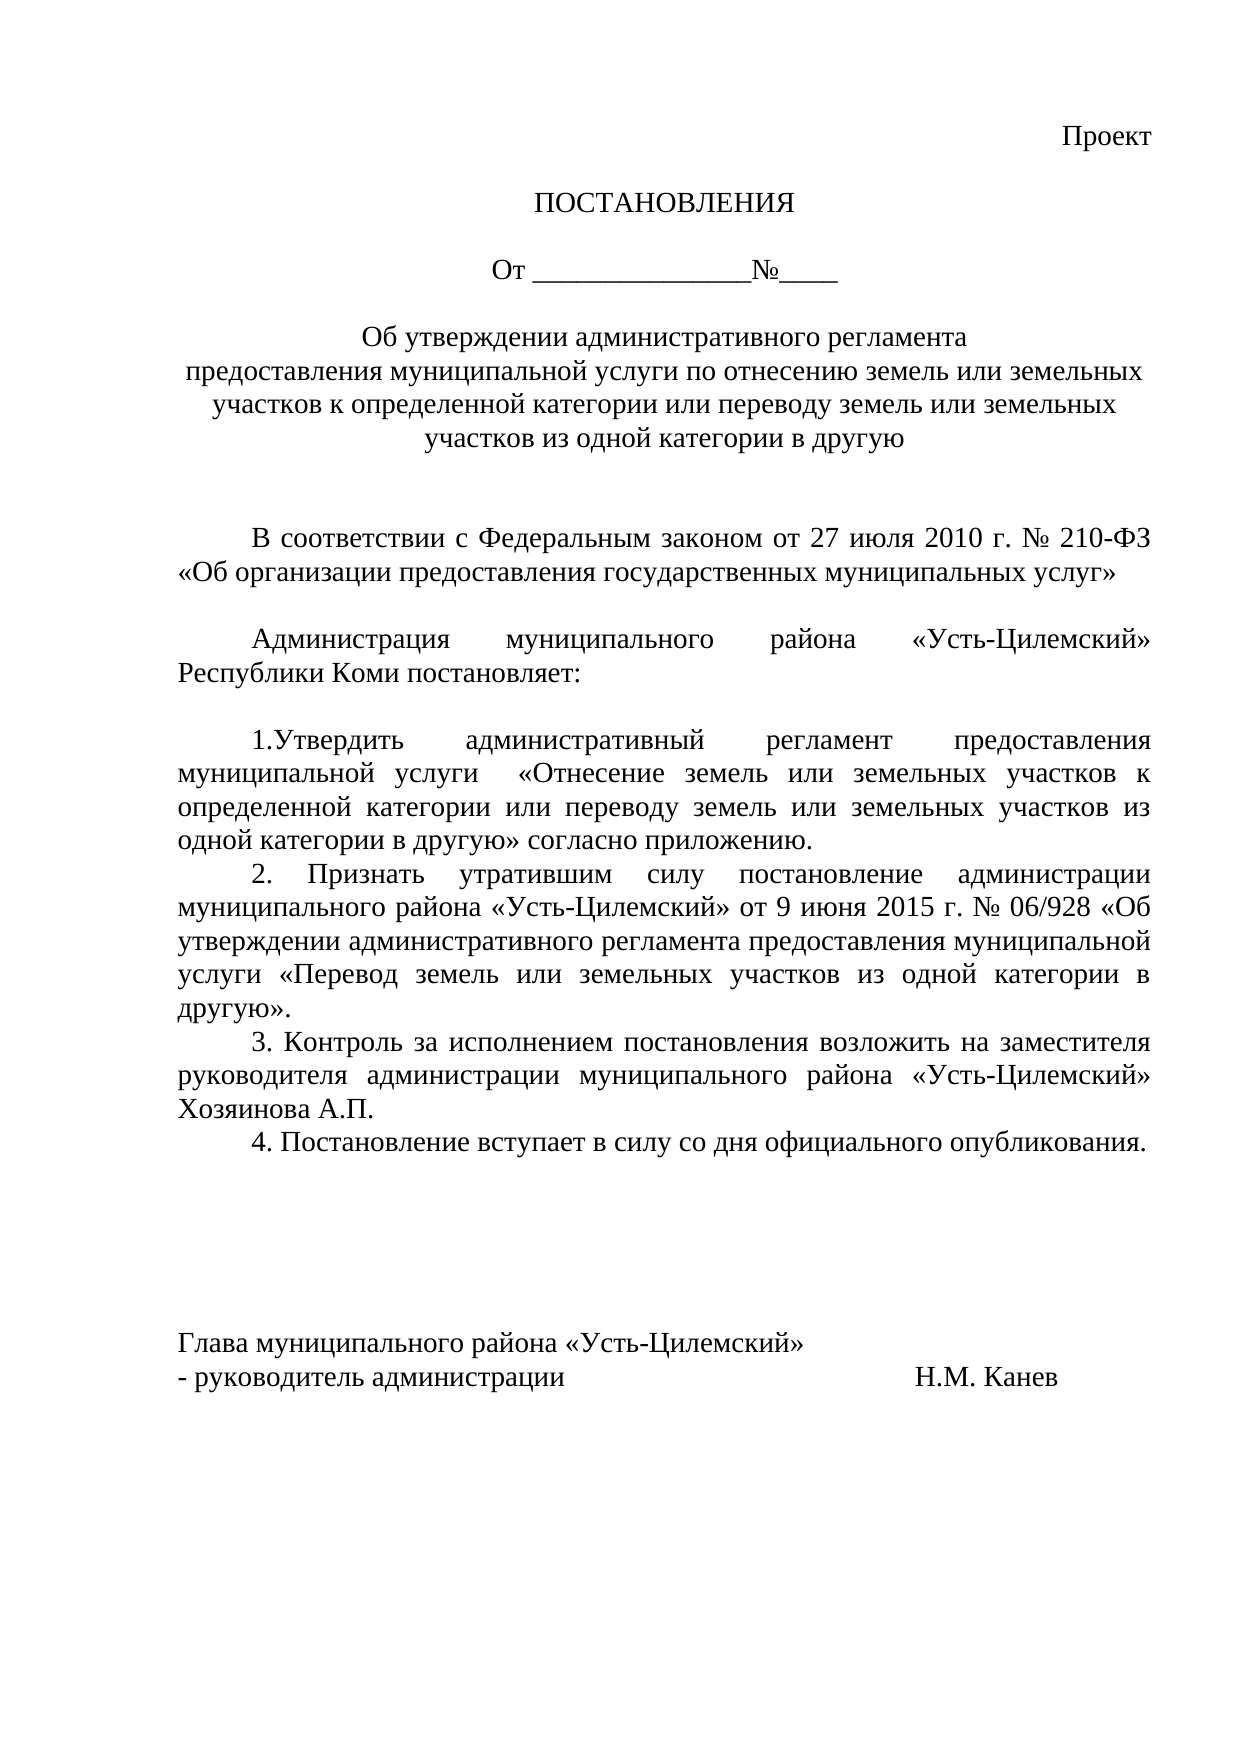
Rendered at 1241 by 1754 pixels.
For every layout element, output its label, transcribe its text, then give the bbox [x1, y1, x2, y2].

text предоставления муниципальной услуги по отнесению земель или земельных участков к определенной категории или переводу земель или земельных участков из одной категории в другую [177, 353, 1152, 453]
text Об утверждении административного регламента [177, 319, 1152, 353]
text 1.Утвердить административный регламент предоставления муниципальной услуги «Отнесение земель или земельных участков к определенной категории или переводу земель или земельных участков из одной категории в другую» согласно приложению. [177, 722, 1152, 856]
text Проект [177, 118, 1152, 152]
text 2. Признать утратившим силу постановление администрации муниципального района «Усть-Цилемский» от 9 июня 2015 г. № 06/928 «Об утверждении административного регламента предоставления муниципальной услуги «Перевод земель или земельных участков из одной категории в другую». [177, 856, 1152, 1024]
text Администрация муниципального района «Усть-Цилемский» Республики Коми постановляет: [177, 621, 1152, 688]
text Глава муниципального района «Усть-Цилемский» [177, 1326, 1152, 1359]
text - руководитель администрации Н.М. Канев [177, 1359, 1152, 1393]
text От _______________№____ [177, 252, 1152, 286]
text 4. Постановление вступает в силу со дня официального опубликования. [177, 1124, 1152, 1158]
text ПОСТАНОВЛЕНИЯ [177, 185, 1152, 219]
text В соответствии с Федеральным законом от 27 июля 2010 г. № 210-ФЗ «Об организации предоставления государственных муниципальных услуг» [177, 521, 1152, 588]
text 3. Контроль за исполнением постановления возложить на заместителя руководителя администрации муниципального района «Усть-Цилемский» Хозяинова А.П. [177, 1024, 1152, 1124]
